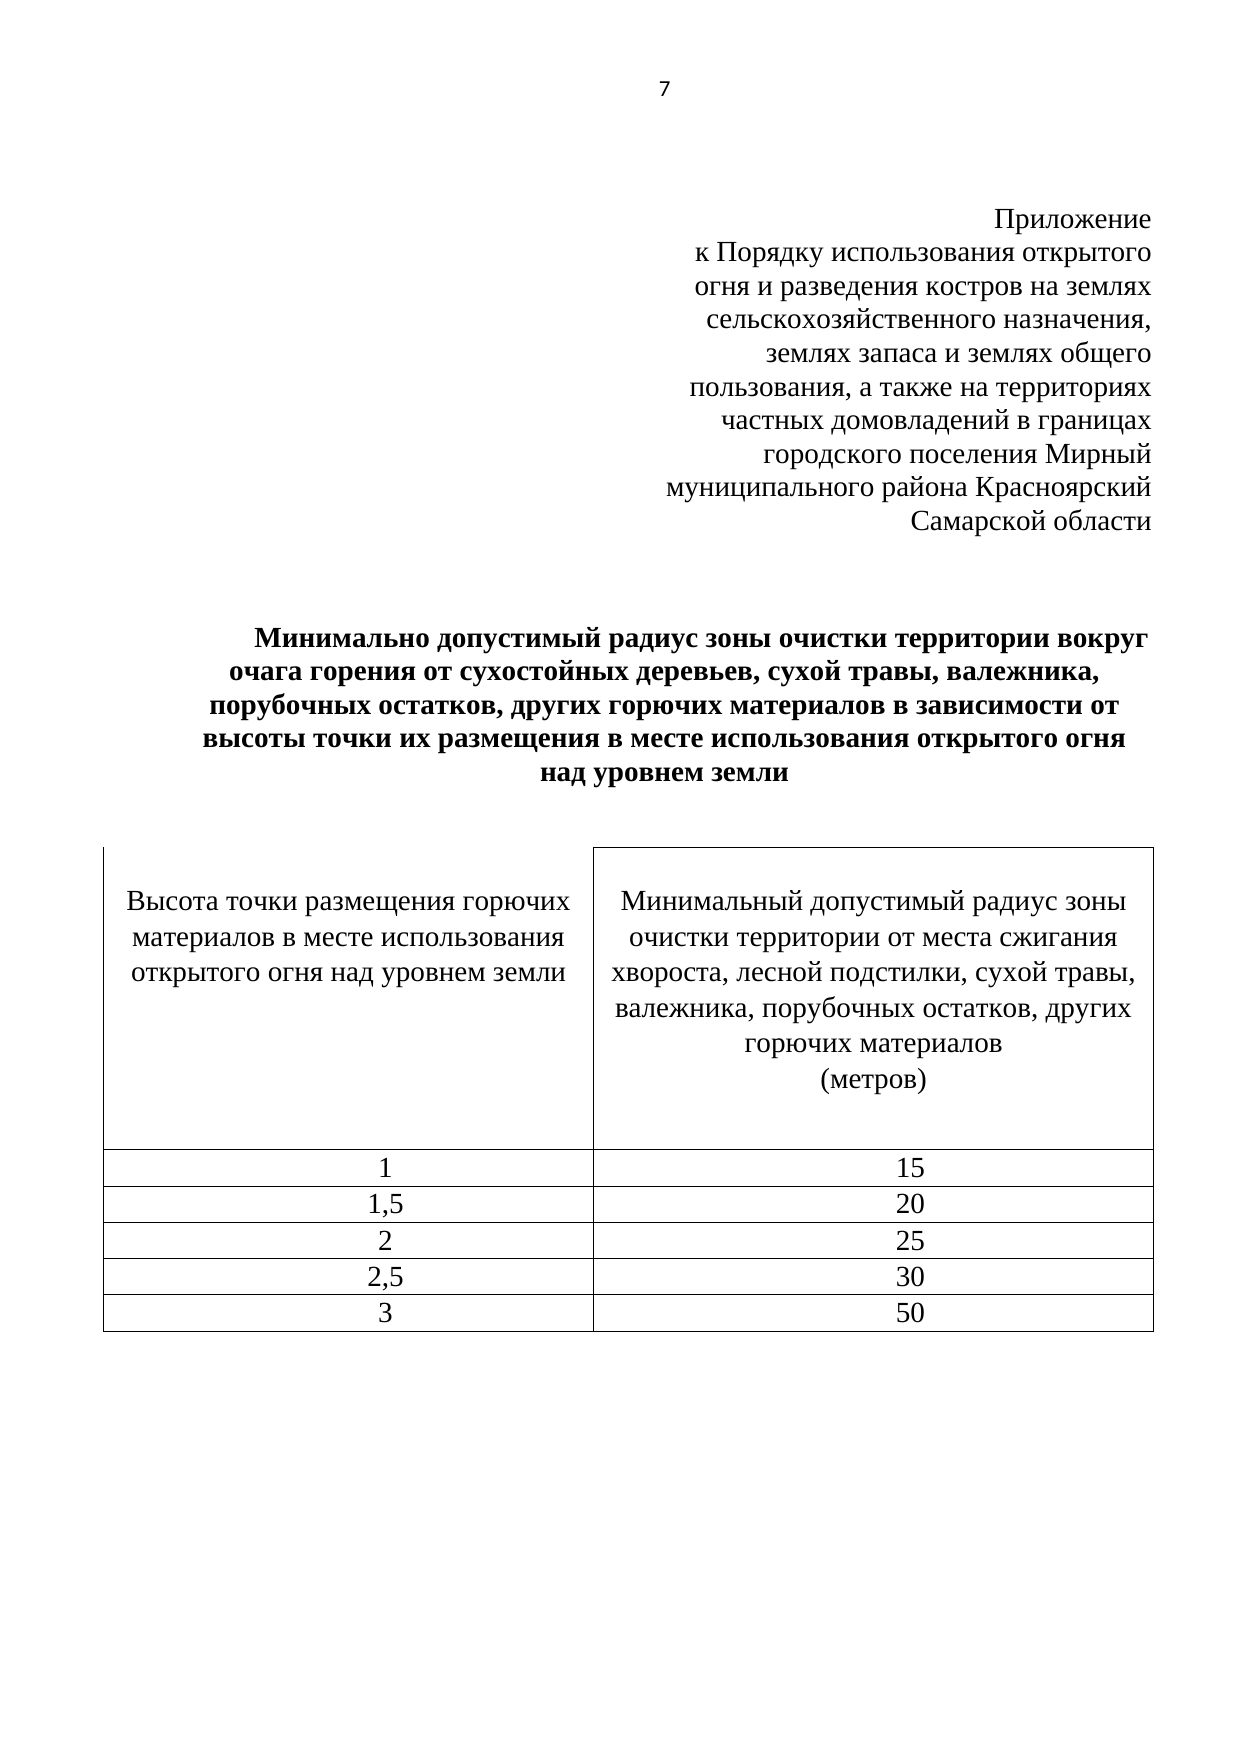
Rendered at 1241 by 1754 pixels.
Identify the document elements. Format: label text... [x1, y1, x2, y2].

table_cell 3 [104, 1295, 593, 1331]
table_cell 1 [104, 1150, 593, 1186]
table_cell 20 [594, 1187, 1153, 1222]
table_cell 25 [594, 1223, 1153, 1258]
table_cell 30 [594, 1259, 1153, 1294]
subtitle Минимально допустимый радиус зоны очистки территории вокруг очага горения от сухостойных деревьев, сухой травы, валежника, порубочных остатков, других горючих материалов в зависимости от высоты точки их размещения в месте использования открытого огня над уровнем земли [177, 620, 1152, 788]
table_cell Минимальный допустимый радиус зоны очистки территории от места сжигания хвороста, лесной подстилки, сухой травы, валежника, порубочных остатков, других горючих материалов (метров) [594, 848, 1153, 1149]
table_cell 50 [594, 1295, 1153, 1331]
table_cell Высота точки размещения горючих материалов в месте использования открытого огня над уровнем земли [104, 847, 593, 1149]
text Приложение [650, 201, 1152, 234]
table_cell 15 [594, 1150, 1153, 1186]
text к Порядку использования открытого огня и разведения костров на землях сельскохозяйственного назначения, землях запаса и землях общего пользования, а также на территориях частных домовладений в границах городского поселения Мирный муниципального района Красноярский Самарской области [650, 234, 1152, 536]
table_cell 2,5 [104, 1259, 593, 1294]
table_cell 1,5 [104, 1187, 593, 1222]
table_cell 2 [104, 1223, 593, 1258]
